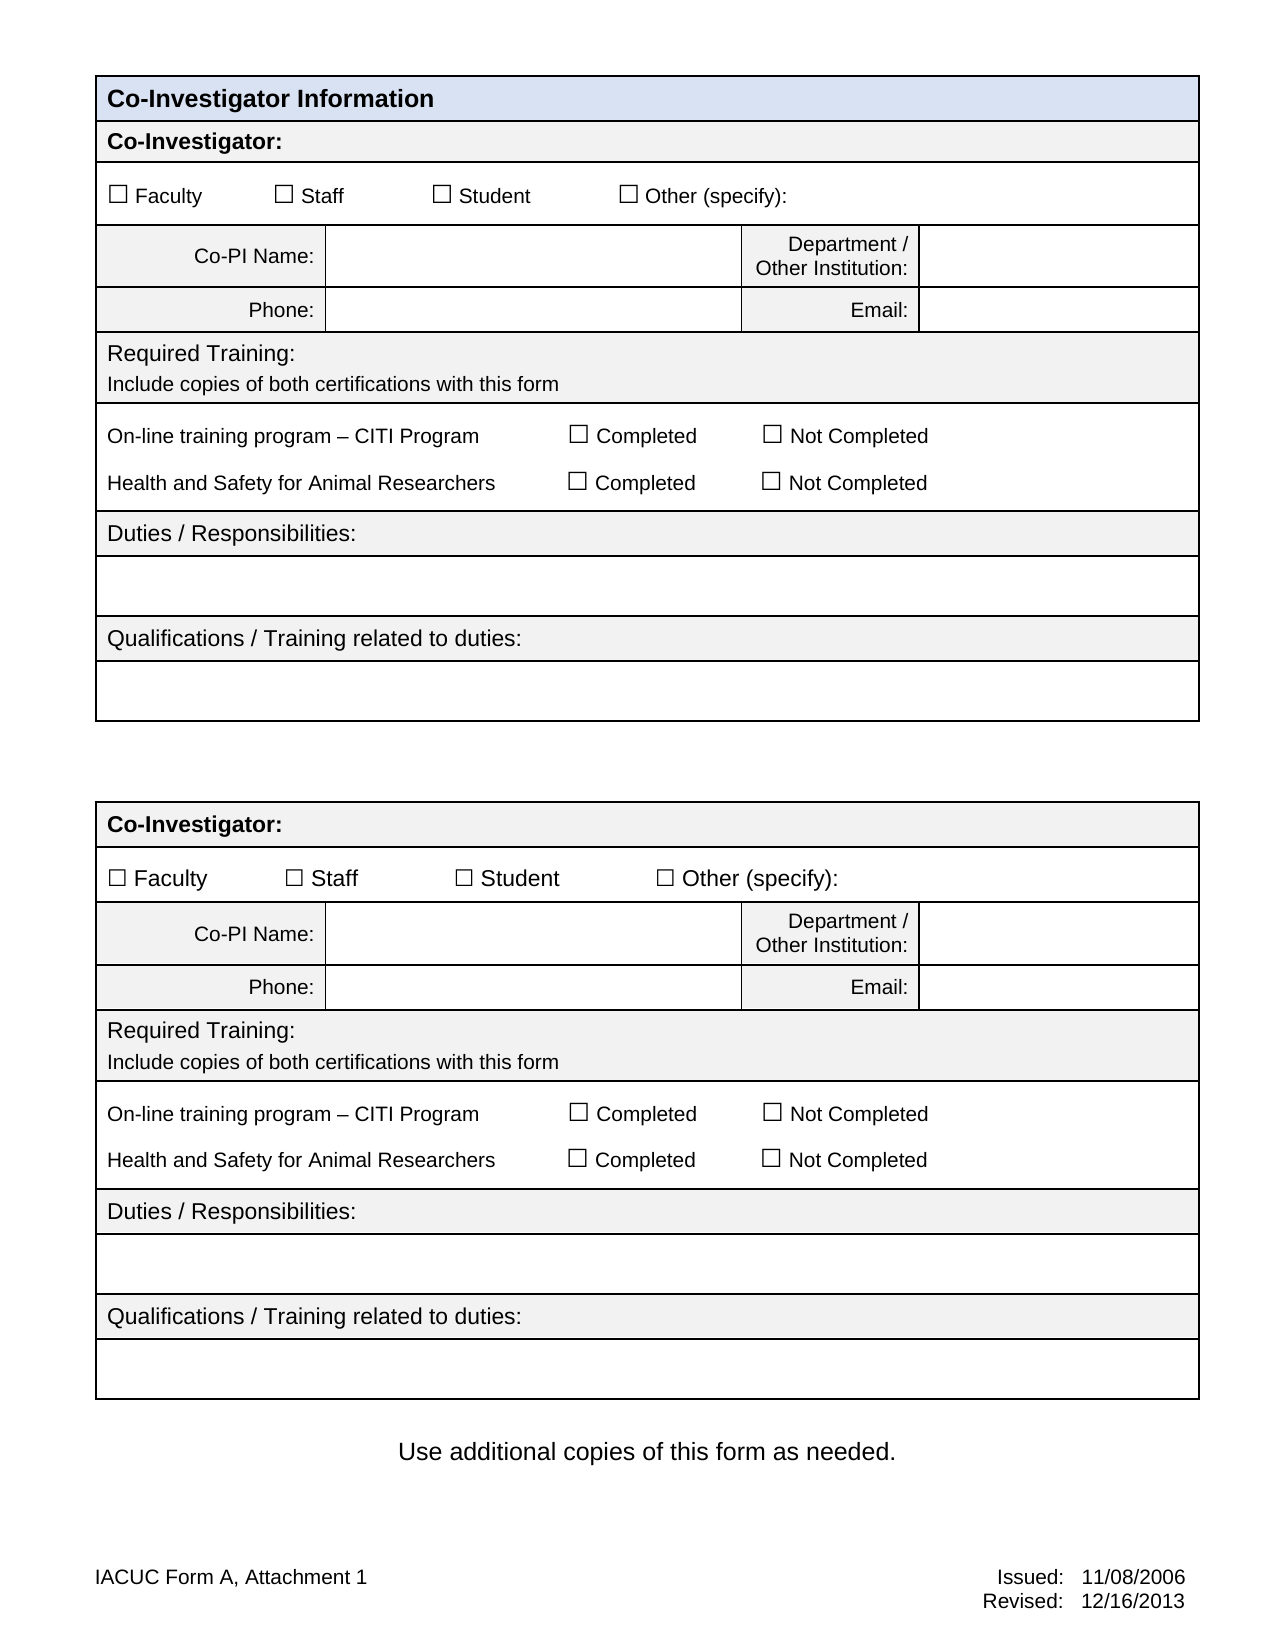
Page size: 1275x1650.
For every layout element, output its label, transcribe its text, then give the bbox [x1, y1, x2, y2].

table_cell Email: [742, 966, 918, 1008]
table_cell Co-Investigator: [97, 122, 1198, 161]
table_cell Qualifications / Training related to duties: [97, 617, 1198, 660]
table_cell Faculty Staff Student Other (specify): [97, 848, 1198, 901]
table_header Co-Investigator: [97, 803, 1198, 846]
table_cell On-line training program – CITI Program Completed Not Completed Health and Safety for Animal Researchers Completed Not Completed [97, 1082, 1198, 1187]
table_cell Co-PI Name: [97, 226, 325, 286]
table_cell Phone: [97, 288, 325, 331]
table_cell Duties / Responsibilities: [97, 1190, 1198, 1232]
table_cell Faculty Staff Student Other (specify): [97, 163, 1198, 224]
table_cell Phone: [97, 966, 325, 1008]
text Use additional copies of this form as needed. [94, 1437, 1200, 1466]
table_cell Required Training: Include copies of both certifications with this form [97, 1011, 1198, 1080]
table_cell Duties / Responsibilities: [97, 512, 1198, 555]
table_cell [97, 1340, 1198, 1397]
table_cell [97, 662, 1198, 720]
table_cell On-line training program – CITI Program Completed Not Completed Health and Safety for Animal Researchers Completed Not Completed [97, 404, 1198, 510]
table_cell [920, 226, 1198, 286]
table_cell [97, 1235, 1198, 1292]
table_cell Department / Other Institution: [742, 226, 918, 286]
table_cell [920, 903, 1198, 963]
table_cell Co-PI Name: [97, 903, 325, 963]
table_header Co-Investigator Information [97, 77, 1198, 120]
table_cell [326, 226, 741, 286]
table_cell [920, 966, 1198, 1008]
table_cell [326, 903, 741, 963]
table_cell [97, 557, 1198, 615]
table_cell Email: [742, 288, 918, 331]
table_cell Required Training: Include copies of both certifications with this form [97, 333, 1198, 402]
table_cell Department / Other Institution: [742, 903, 918, 963]
table_cell [326, 966, 741, 1008]
table_cell [326, 288, 741, 331]
table_cell Qualifications / Training related to duties: [97, 1295, 1198, 1337]
table_cell [920, 288, 1198, 331]
